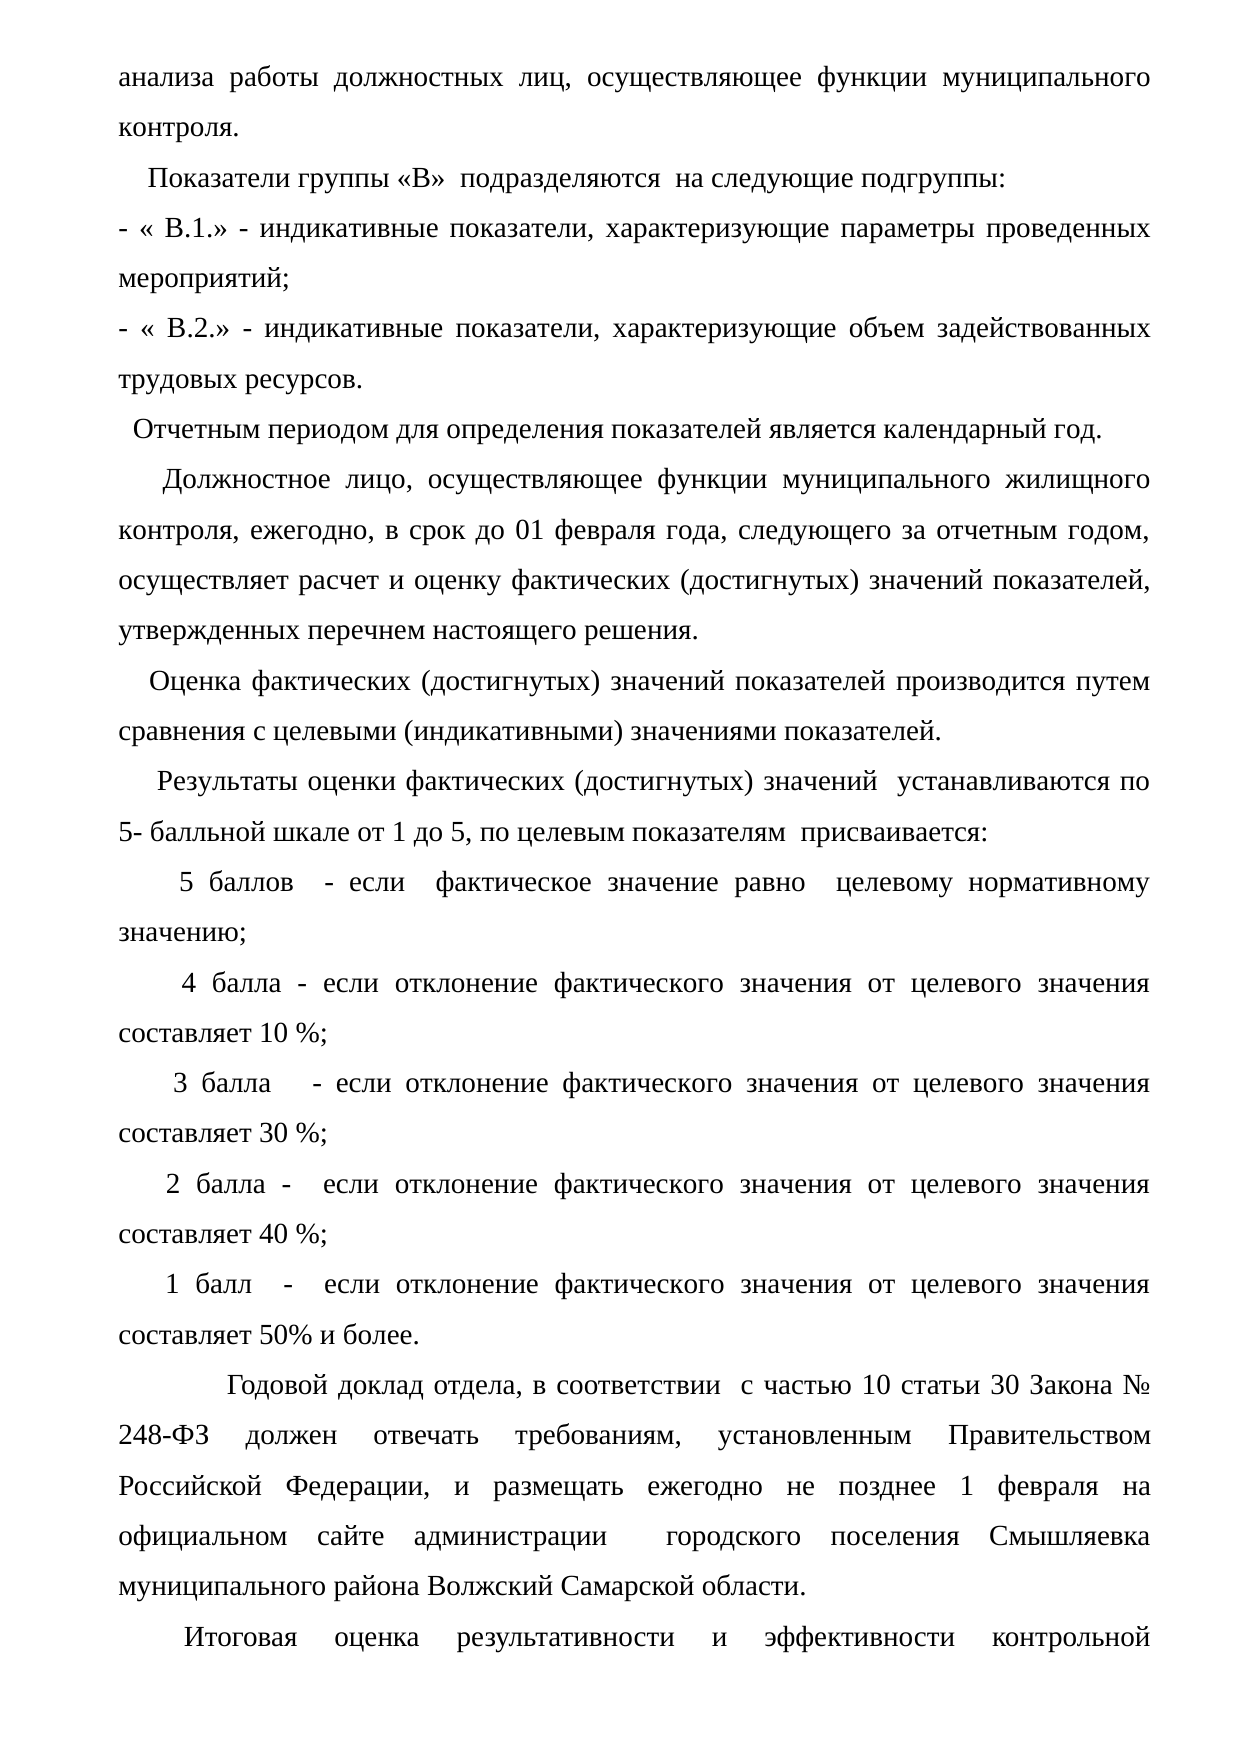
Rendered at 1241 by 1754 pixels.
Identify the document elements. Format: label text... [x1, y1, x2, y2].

list 4 балла - если отклонение фактического значения от целевого значения составляет 10 %; [118, 965, 1152, 1048]
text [103, 1619, 1152, 1652]
list 3 балла - если отклонение фактического значения от целевого значения составляет 30 %; [118, 1065, 1152, 1149]
list 1 балл - если отклонение фактического значения от целевого значения составляет 50% и более. [118, 1267, 1152, 1350]
list Должностное лицо, осуществляющее функции муниципального жилищного контроля, ежегодно, в срок до 01 февраля года, следующего за отчетным годом, осуществляет расчет и оценку фактических (достигнутых) значений показателей, утвержденных перечнем настоящего решения. [118, 462, 1152, 646]
list 2 балла - если отклонение фактического значения от целевого значения составляет 40 %; [118, 1166, 1152, 1250]
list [118, 59, 1152, 143]
list - « В.2.» - индикативные показатели, характеризующие объем задействованных трудовых ресурсов. [118, 311, 1152, 394]
list 5 баллов - если фактическое значение равно целевому нормативному значению; [118, 864, 1152, 948]
list Результаты оценки фактических (достигнутых) значений устанавливаются по 5- балльной шкале от 1 до 5, по целевым показателям присваивается: [118, 763, 1152, 847]
list Показатели группы «В» подразделяются на следующие подгруппы: [118, 160, 1152, 193]
list - « В.1.» - индикативные показатели, характеризующие параметры проведенных мероприятий; [118, 210, 1152, 294]
list Отчетным периодом для определения показателей является календарный год. [118, 411, 1152, 445]
list Оценка фактических (достигнутых) значений показателей производится путем сравнения с целевыми (индикативными) значениями показателей. [118, 663, 1152, 747]
text Годовой доклад отдела, в соответствии с частью 10 статьи 30 Закона № 248-ФЗ должен отвечать требованиям, установленным Правительством Российской Федерации, и размещать ежегодно не позднее 1 февраля на официальном сайте администрации городского поселения Смышляевка муниципального района Волжский Самарской области. [118, 1367, 1152, 1602]
